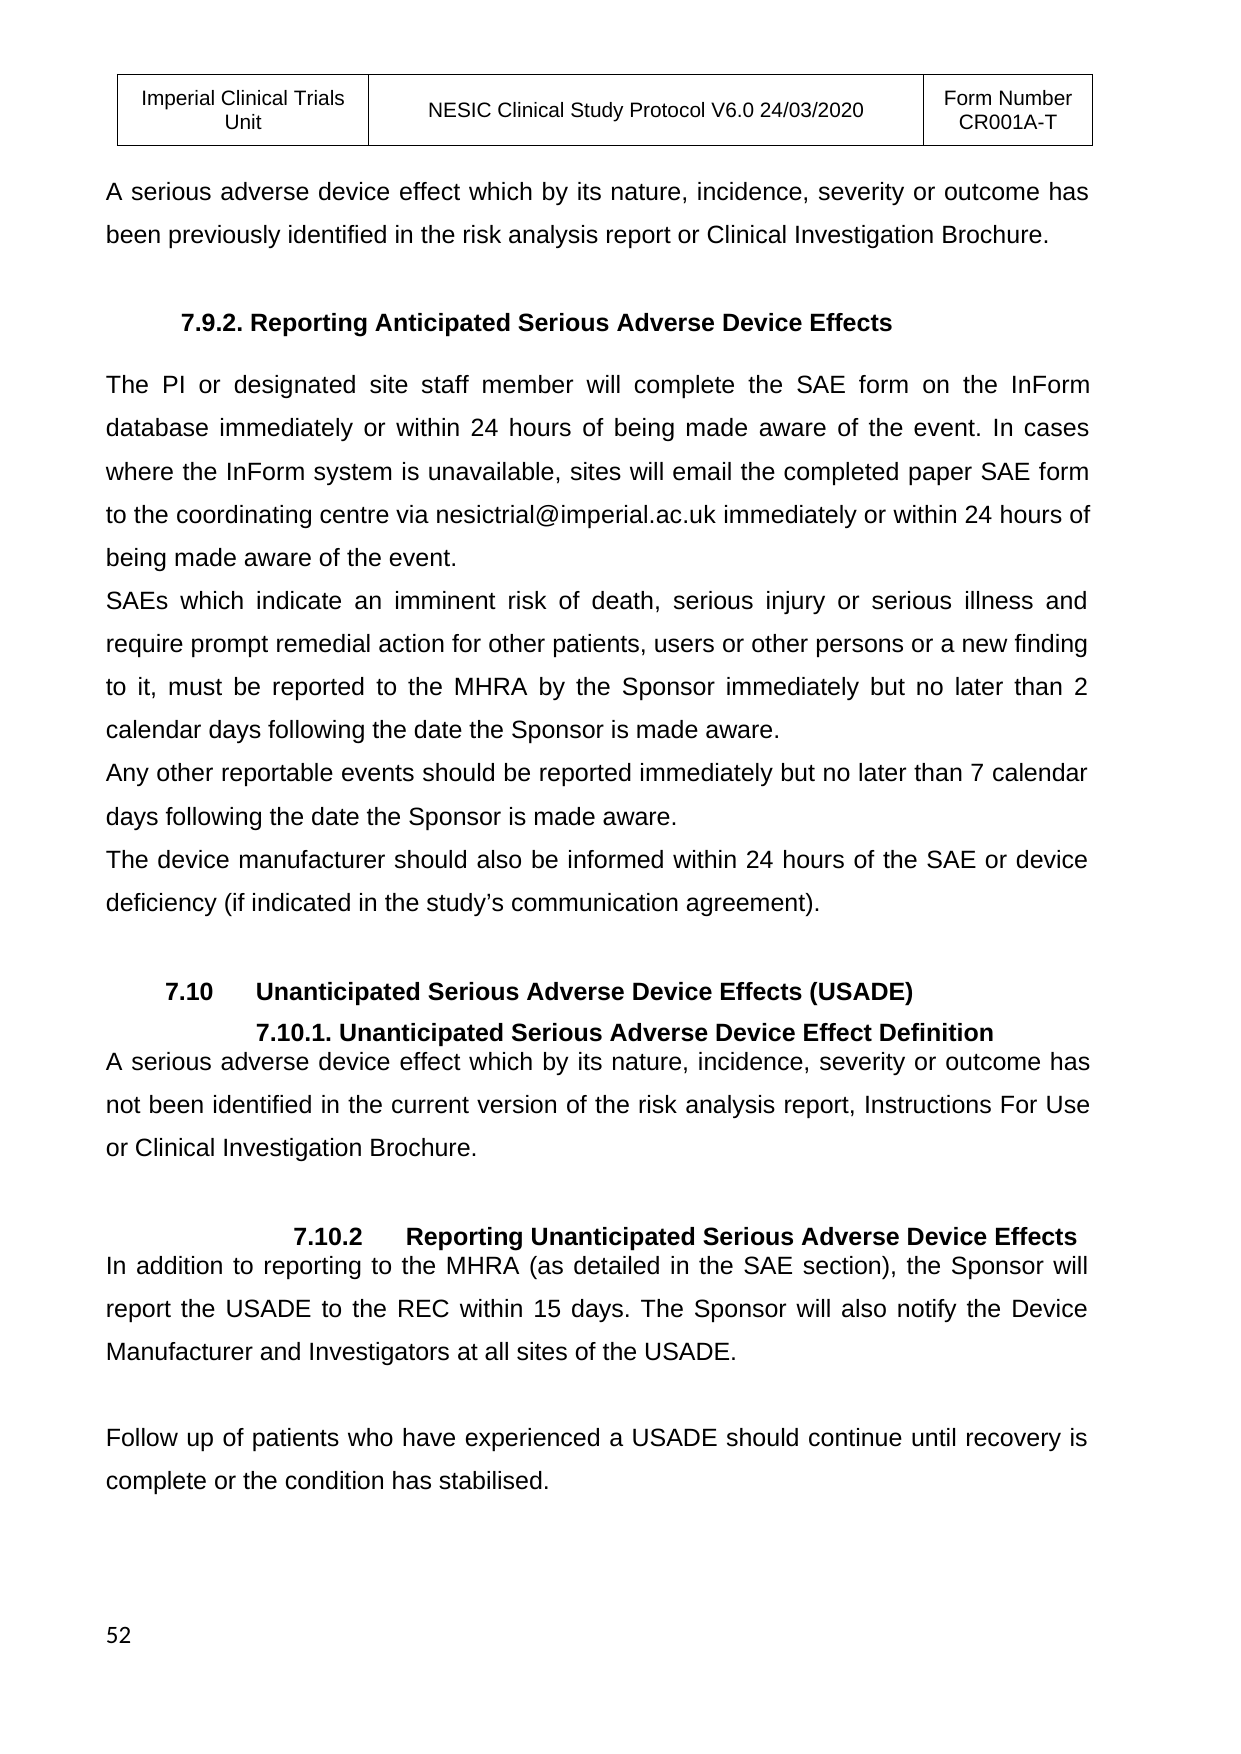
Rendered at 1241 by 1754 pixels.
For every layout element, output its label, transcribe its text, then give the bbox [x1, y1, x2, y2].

subtitle 7.9.2. Reporting Anticipated Serious Adverse Device Effects [106, 308, 1090, 337]
text In addition to reporting to the MHRA (as detailed in the SAE section), the Sponsor will report the USADE to the REC within 15 days. The Sponsor will also notify the Device Manufacturer and Investigators at all sites of the USADE. [106, 1251, 1090, 1366]
text SAEs which indicate an imminent risk of death, serious injury or serious illness and require prompt remedial action for other patients, users or other persons or a new finding to it, must be reported to the MHRA by the Sponsor immediately but no later than 2 calendar days following the date the Sponsor is made aware. [106, 586, 1090, 744]
subtitle Reporting Unanticipated Serious Adverse Device Effects [293, 1222, 1090, 1251]
subtitle Unanticipated Serious Adverse Device Effects (USADE) [165, 977, 1090, 1006]
text A serious adverse device effect which by its nature, incidence, severity or outcome has been previously identified in the risk analysis report or Clinical Investigation Brochure. [106, 177, 1090, 248]
text A serious adverse device effect which by its nature, incidence, severity or outcome has not been identified in the current version of the risk analysis report, Instructions For Use or Clinical Investigation Brochure. [106, 1047, 1092, 1162]
subtitle 7.10.1. Unanticipated Serious Adverse Device Effect Definition [181, 1018, 1090, 1047]
text The device manufacturer should also be informed within 24 hours of the SAE or device deficiency (if indicated in the study’s communication agreement). [106, 844, 1090, 916]
text The PI or designated site staff member will complete the SAE form on the InForm database immediately or within 24 hours of being made aware of the event. In cases where the InForm system is unavailable, sites will email the completed paper SAE form to the coordinating centre via nesictrial@imperial.ac.uk immediately or within 24 hours of being made aware of the event. [106, 370, 1090, 571]
text Follow up of patients who have experienced a USADE should continue until recovery is complete or the condition has stabilised. [106, 1423, 1090, 1495]
text Any other reportable events should be reported immediately but no later than 7 calendar days following the date the Sponsor is made aware. [106, 758, 1090, 830]
